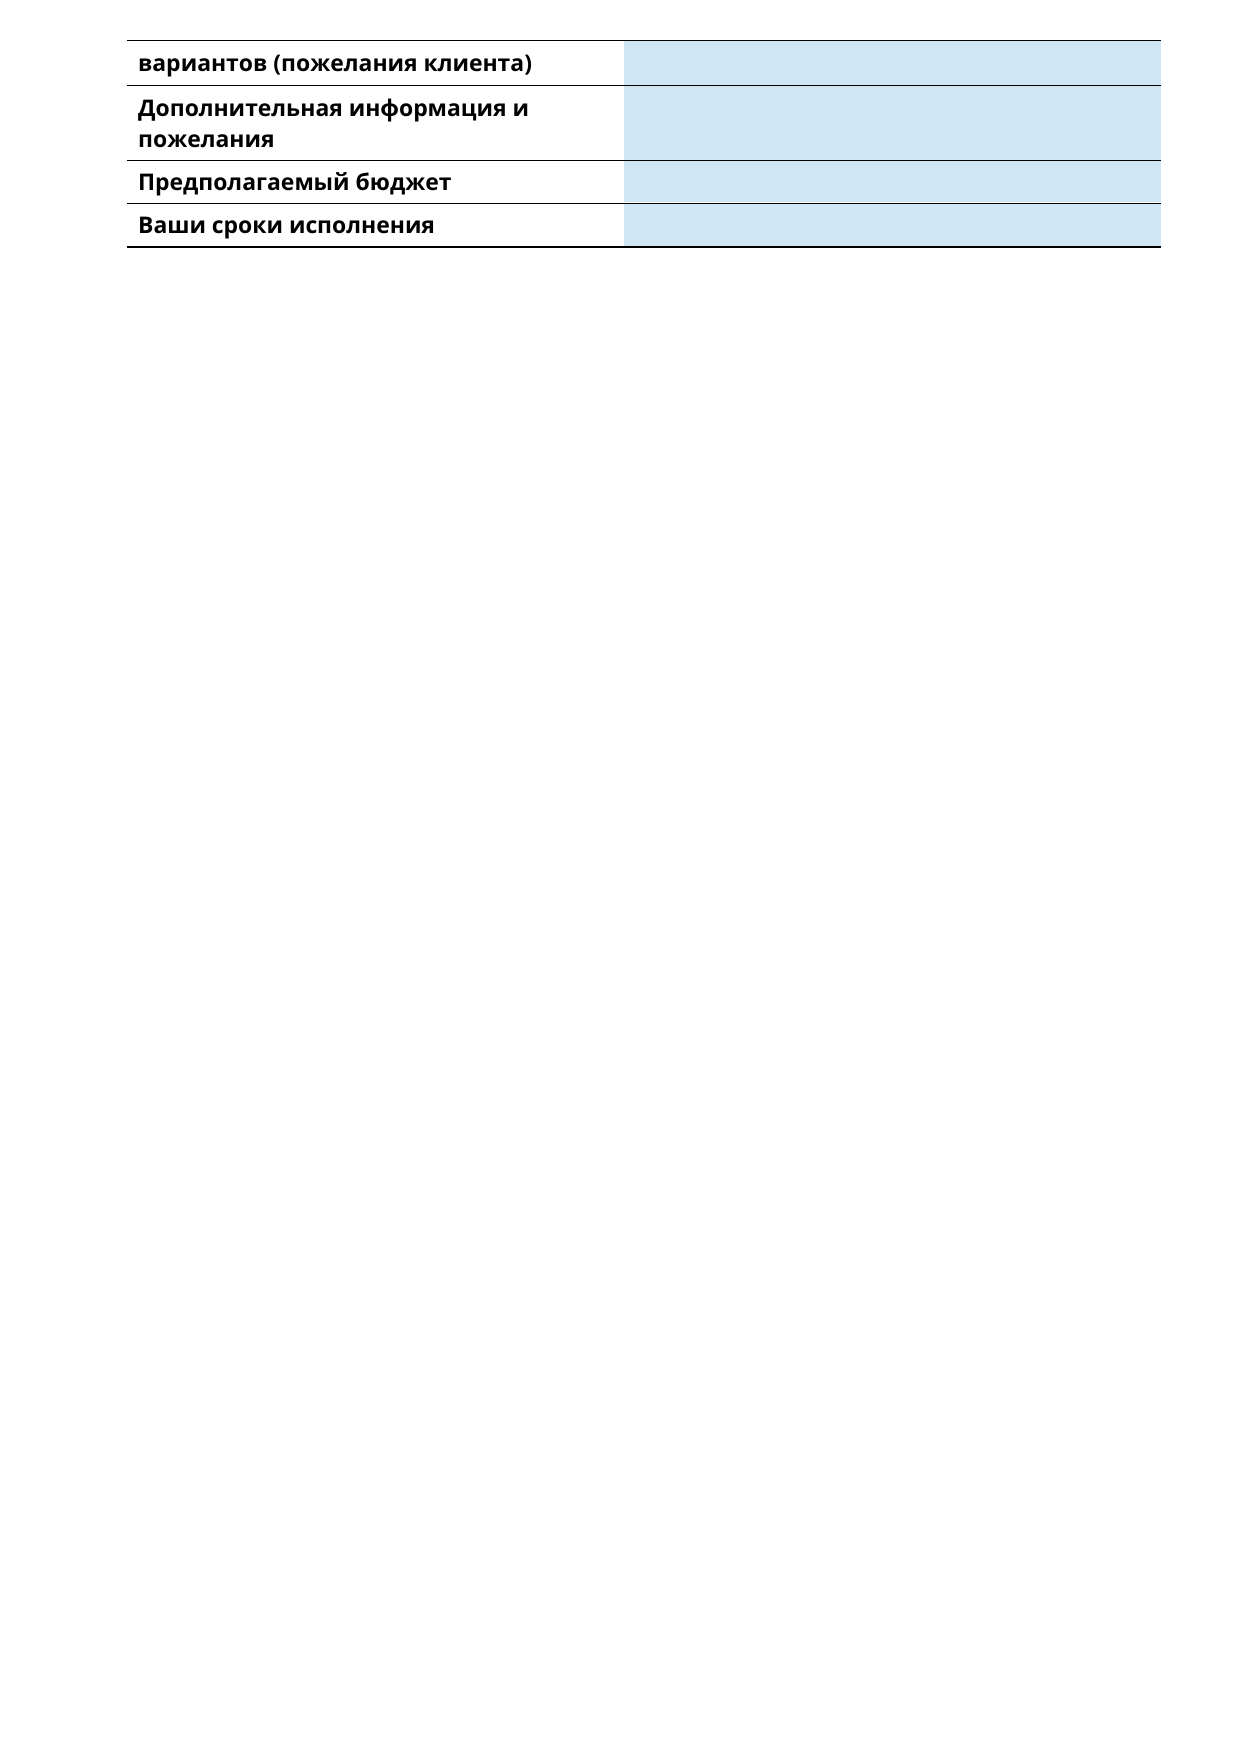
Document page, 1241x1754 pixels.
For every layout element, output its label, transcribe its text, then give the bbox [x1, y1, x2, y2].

table_cell [624, 86, 1161, 160]
table_cell Дополнительная информация и пожелания [127, 86, 623, 160]
table_cell Предполагаемый бюджет [127, 161, 623, 202]
table_cell [624, 204, 1161, 246]
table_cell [127, 41, 623, 85]
table_cell [624, 41, 1161, 85]
table_cell Ваши сроки исполнения [127, 204, 623, 246]
table_cell [624, 161, 1161, 202]
